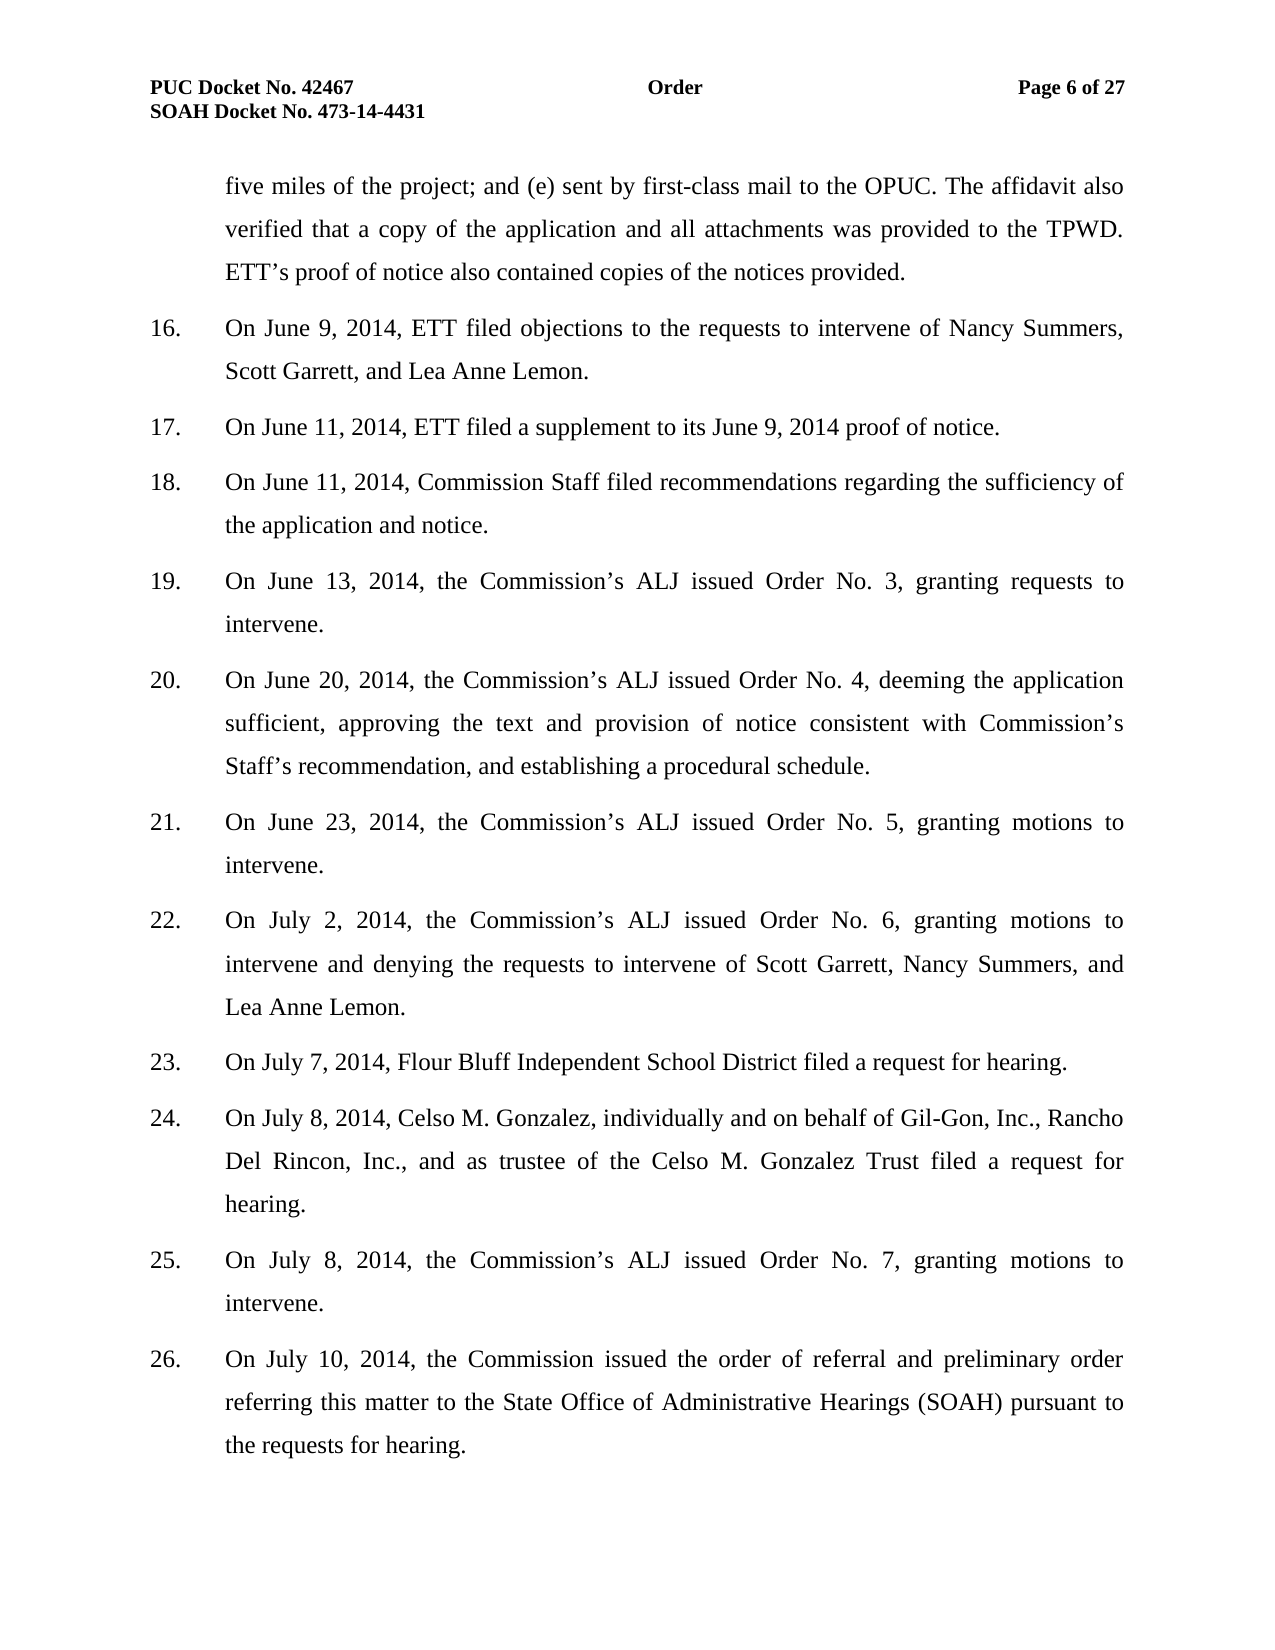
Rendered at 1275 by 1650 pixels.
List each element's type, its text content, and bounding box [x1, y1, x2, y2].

text On June 11, 2014, Commission Staff filed recommendations regarding the sufficiency of the application and notice. [150, 467, 1125, 539]
text On June 11, 2014, ETT filed a supplement to its June 9, 2014 proof of notice. [150, 412, 1125, 441]
text On July 8, 2014, Celso M. Gonzalez, individually and on behalf of Gil-Gon, Inc., Rancho Del Rincon, Inc., and as trustee of the Celso M. Gonzalez Trust filed a request for hearing. [150, 1103, 1125, 1218]
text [150, 171, 1125, 286]
text On June 20, 2014, the Commission’s ALJ issued Order No. 4, deeming the application sufficient, approving the text and provision of notice consistent with Commission’s Staff’s recommendation, and establishing a procedural schedule. [150, 665, 1125, 780]
text On July 2, 2014, the Commission’s ALJ issued Order No. 6, granting motions to intervene and denying the requests to intervene of Scott Garrett, Nancy Summers, and Lea Anne Lemon. [150, 906, 1125, 1021]
text On June 23, 2014, the Commission’s ALJ issued Order No. 5, granting motions to intervene. [150, 807, 1125, 879]
text On July 10, 2014, the Commission issued the order of referral and preliminary order referring this matter to the State Office of Administrative Hearings (SOAH) pursuant to the requests for hearing. [150, 1344, 1125, 1459]
text On June 9, 2014, ETT filed objections to the requests to intervene of Nancy Summers, Scott Garrett, and Lea Anne Lemon. [150, 313, 1125, 385]
text On June 13, 2014, the Commission’s ALJ issued Order No. 3, granting requests to intervene. [150, 566, 1125, 638]
text On July 8, 2014, the Commission’s ALJ issued Order No. 7, granting motions to intervene. [150, 1245, 1125, 1317]
text On July 7, 2014, Flour Bluff Independent School District filed a request for hearing. [150, 1047, 1125, 1076]
